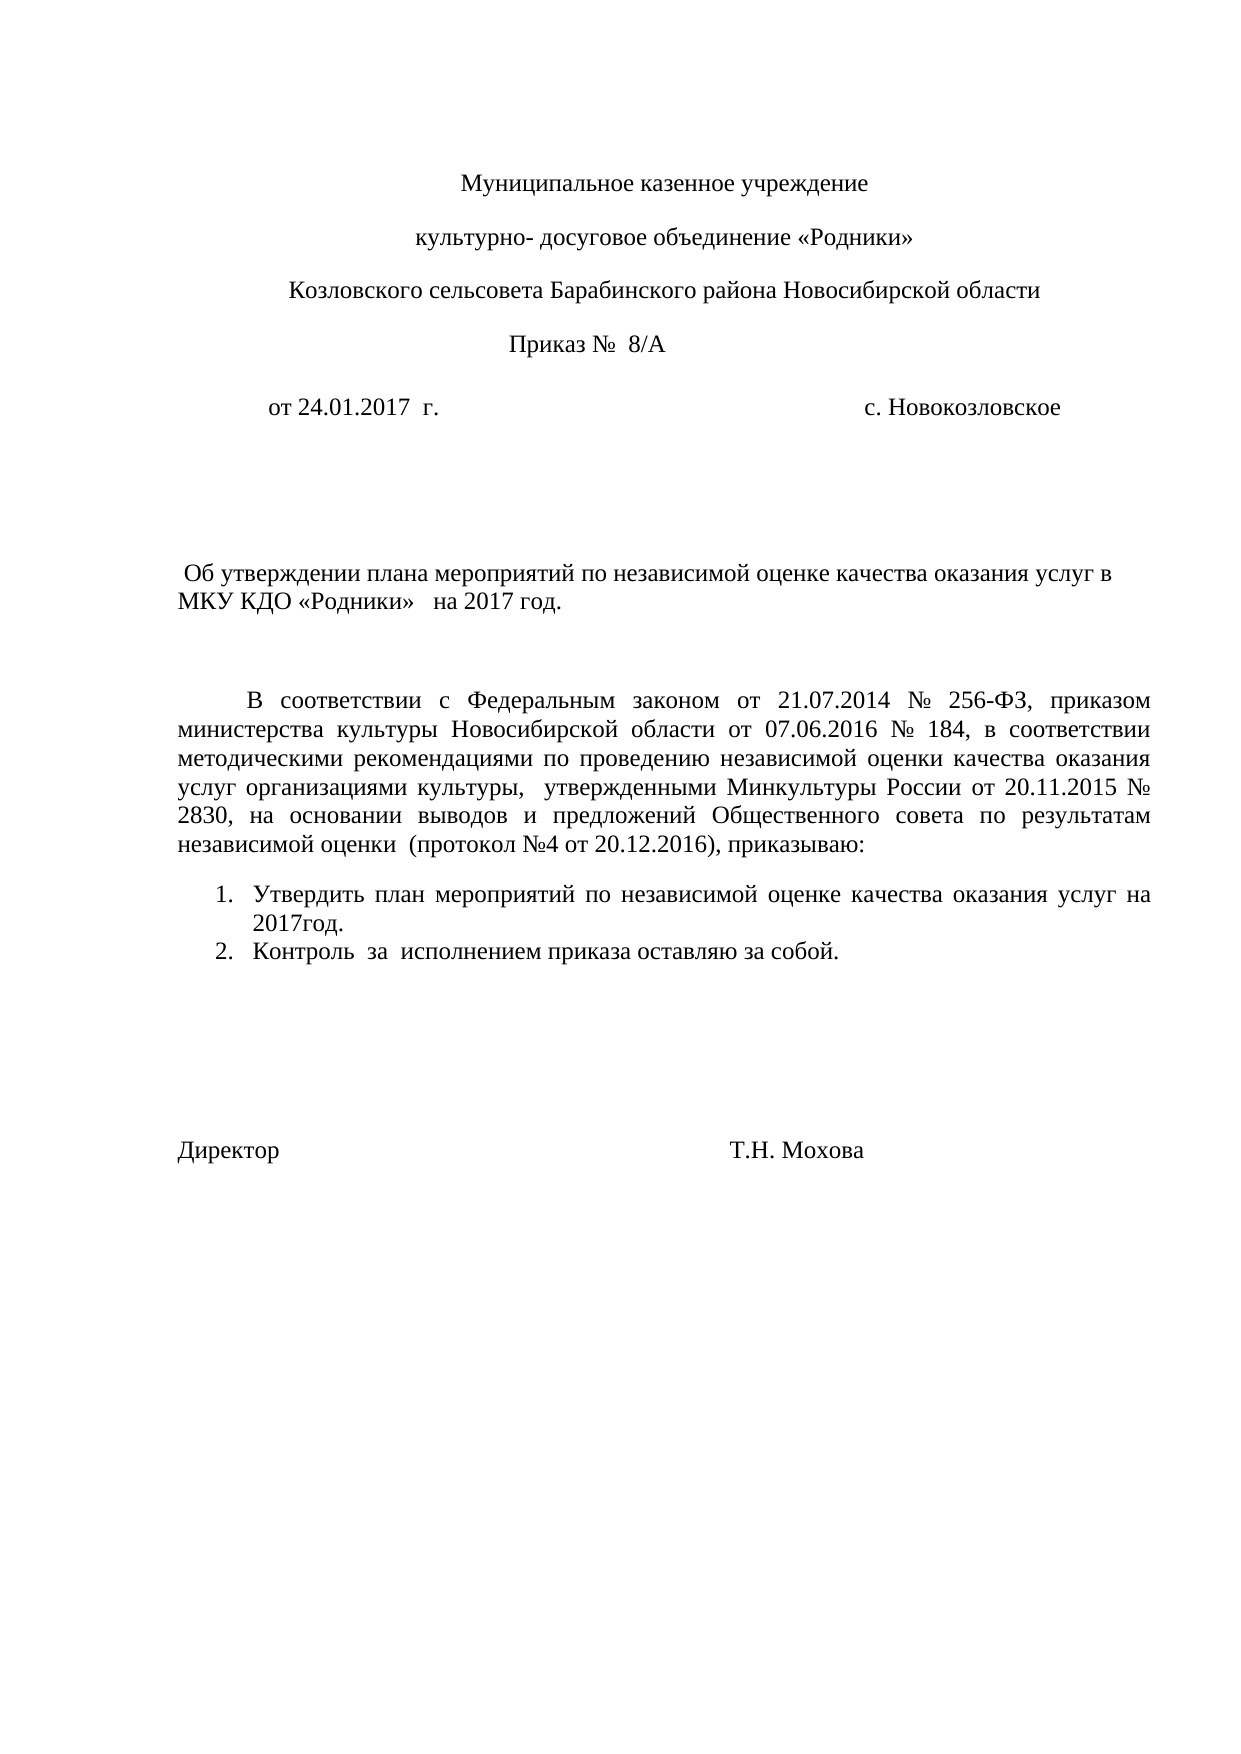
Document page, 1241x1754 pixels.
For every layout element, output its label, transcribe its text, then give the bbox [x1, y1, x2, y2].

text Приказ № 8/А [177, 329, 1152, 358]
list Контроль за исполнением приказа оставляю за собой. [215, 936, 1152, 965]
text Козловского сельсовета Барабинского района Новосибирской области [177, 275, 1152, 304]
text от 24.01.2017 г. с. Новокозловское [177, 383, 1152, 421]
text В соответствии с Федеральным законом от 21.07.2014 № 256-ФЗ, приказом министерства культуры Новосибирской области от 07.06.2016 № 184, в соответствии методическими рекомендациями по проведению независимой оценки качества оказания услуг организациями культуры, утвержденными Минкультуры России от 20.11.2015 № 2830, на основании выводов и предложений Общественного совета по результатам независимой оценки (протокол №4 от 20.12.2016), приказываю: [177, 686, 1152, 858]
text Муниципальное казенное учреждение [177, 168, 1152, 196]
text культурно- досуговое объединение «Родники» [177, 222, 1152, 250]
text Директор Т.Н. Мохова [177, 1135, 1152, 1163]
text Об утверждении плана мероприятий по независимой оценке качества оказания услуг в МКУ КДО «Родники» на 2017 год. [177, 558, 1152, 615]
list Утвердить план мероприятий по независимой оценке качества оказания услуг на 2017год. [215, 879, 1152, 936]
